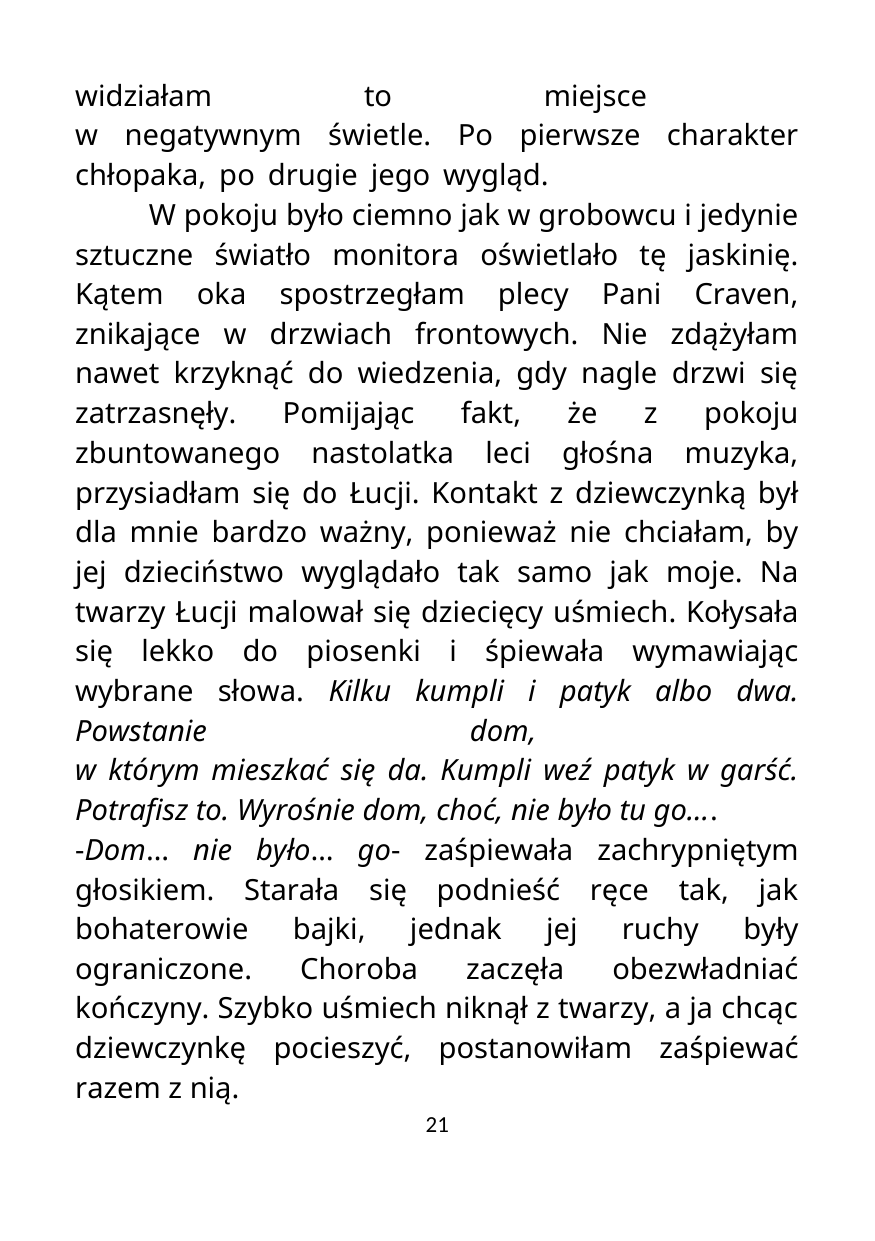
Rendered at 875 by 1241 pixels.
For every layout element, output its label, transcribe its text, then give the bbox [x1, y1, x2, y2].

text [75, 75, 799, 829]
text -Dom… nie było… go- zaśpiewała zachrypniętym głosikiem. Starała się podnieść ręce tak, jak bohaterowie bajki, jednak jej ruchy były ograniczone. Choroba zaczęła obezwładniać kończyny. Szybko uśmiech niknął z twarzy, a ja chcąc dziewczynkę pocieszyć, postanowiłam zaśpiewać razem z nią. [75, 829, 799, 1107]
